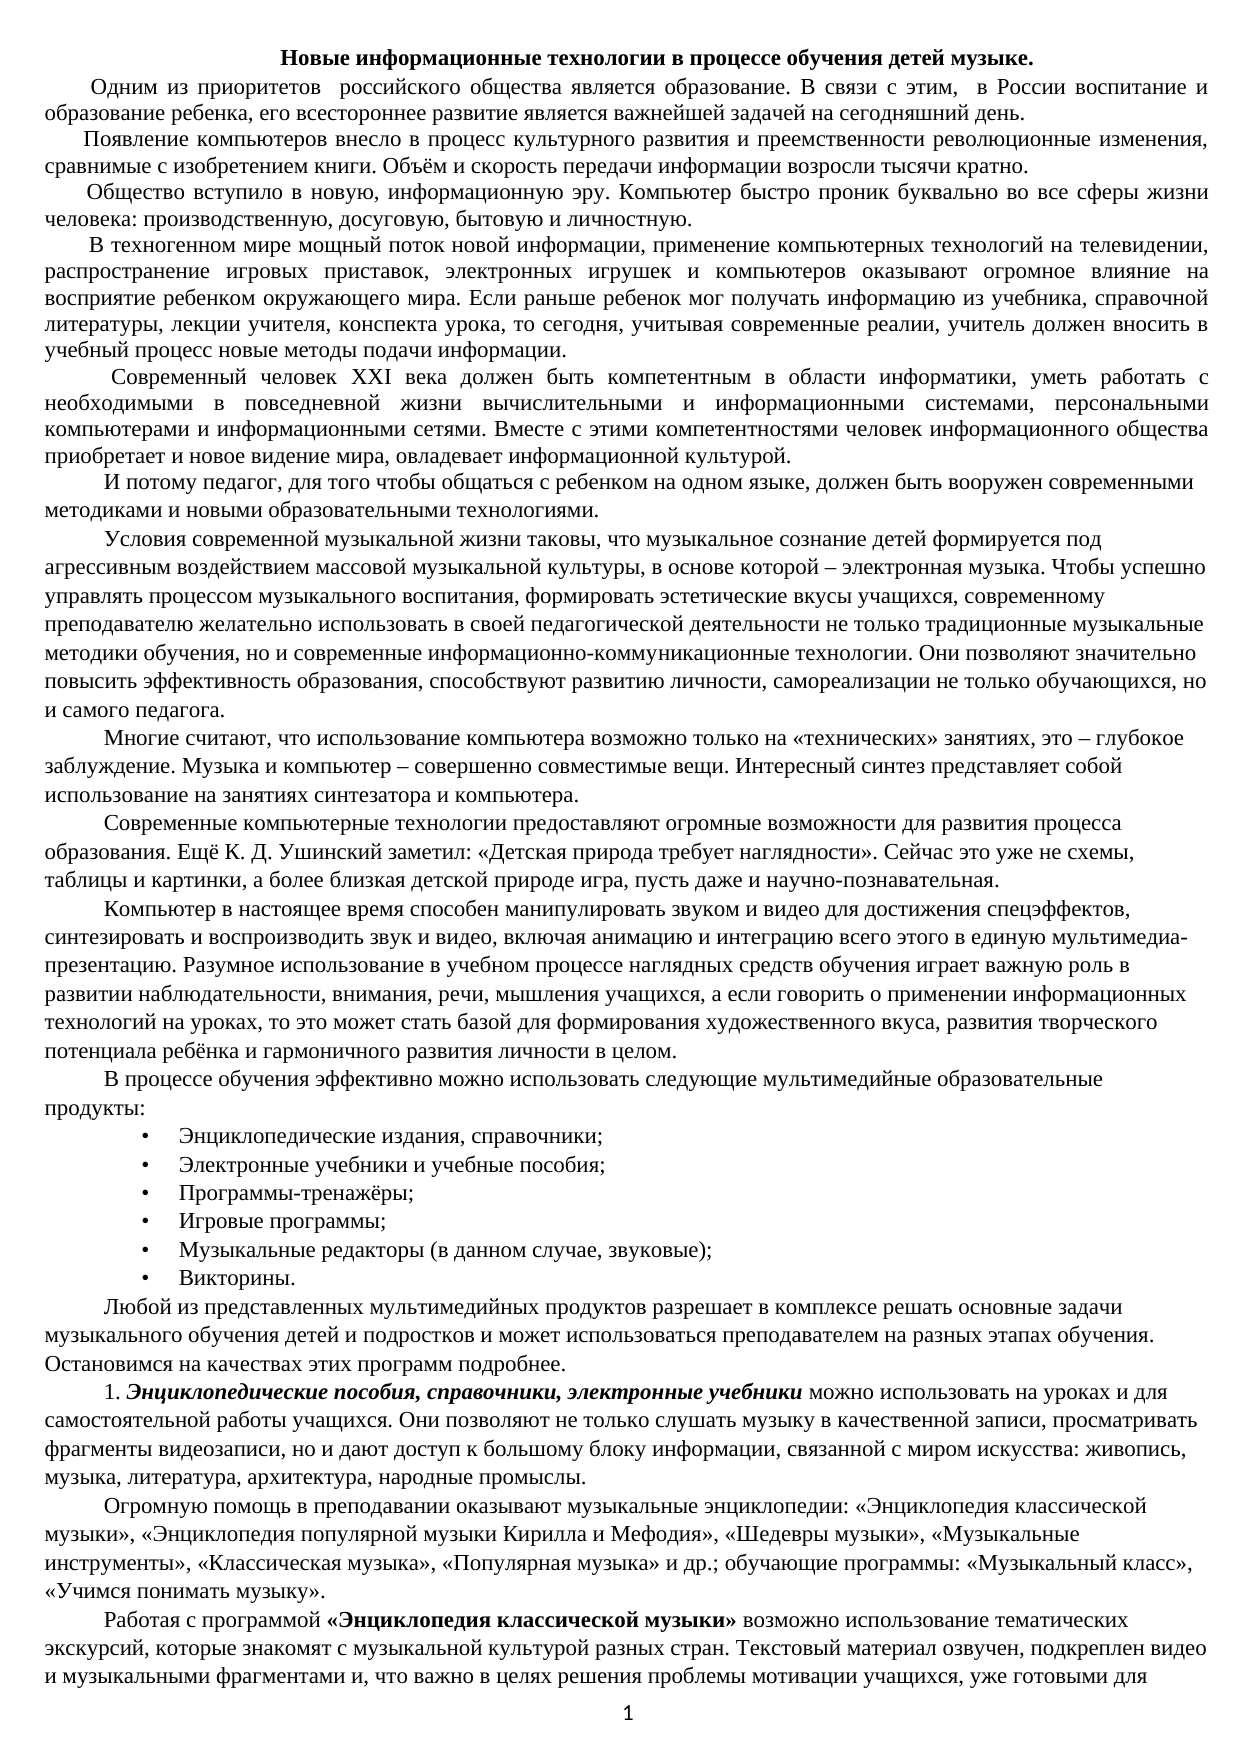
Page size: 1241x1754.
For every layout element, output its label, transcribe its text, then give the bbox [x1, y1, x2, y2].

text 1. Энциклопедические пособия, справочники, электронные учебники можно использовать на уроках и для самостоятельной работы учащихся. Они позволяют не только слушать музыку в качественной записи, просматривать фрагменты видеозаписи, но и дают доступ к большому блоку информации, связанной с миром искусства: живопись, музыка, литература, архитектура, народные промыслы. [44, 1378, 1211, 1490]
text Появление компьютеров внесло в процесс культурного развития и преемственности революционные изменения, сравнимые с изобретением книги. Объём и скорость передачи информации возросли тысячи кратно. [44, 126, 1211, 178]
text Многие считают, что использование компьютера возможно только на «технических» занятиях, это – глубокое заблуждение. Музыка и компьютер – совершенно совместимые вещи. Интересный синтез представляет собой использование на занятиях синтезатора и компьютера. [44, 724, 1211, 807]
list Электронные учебники и учебные пособия; [141, 1151, 1211, 1177]
text Любой из представленных мультимедийных продуктов разрешает в комплексе решать основные задачи музыкального обучения детей и подростков и может использоваться преподавателем на разных этапах обучения. Остановимся на качествах этих программ подробнее. [44, 1293, 1211, 1376]
text Современные компьютерные технологии предоставляют огромные возможности для развития процесса образования. Ещё К. Д. Ушинский заметил: «Детская природа требует наглядности». Сейчас это уже не схемы, таблицы и картинки, а более близкая детской природе игра, пусть даже и научно-познавательная. [44, 809, 1211, 893]
text Современный человек XXI века должен быть компетентным в области информатики, уметь работать с необходимыми в повседневной жизни вычислительными и информационными системами, персональными компьютерами и информационными сетями. Вместе с этими компетентностями человек информационного общества приобретает и новое видение мира, овладевает информационной культурой. [44, 363, 1211, 468]
text Условия современной музыкальной жизни таковы, что музыкальное сознание детей формируется под агрессивным воздействием массовой музыкальной культуры, в основе которой – электронная музыка. Чтобы успешно управлять процессом музыкального воспитания, формировать эстетические вкусы учащихся, современному преподавателю желательно использовать в своей педагогической деятельности не только традиционные музыкальные методики обучения, но и современные информационно-коммуникационные технологии. Они позволяют значительно повысить эффективность образования, способствуют развитию личности, самореализации не только обучающихся, но и самого педагога. [44, 525, 1211, 722]
text Компьютер в настоящее время способен манипулировать звуком и видео для достижения спецэффектов, синтезировать и воспроизводить звук и видео, включая анимацию и интеграцию всего этого в единую мультимедиа-презентацию. Разумное использование в учебном процессе наглядных средств обучения играет важную роль в развитии наблюдательности, внимания, речи, мышления учащихся, а если говорить о применении информационных технологий на уроках, то это может стать базой для формирования художественного вкуса, развития творческого потенциала ребёнка и гармоничного развития личности в целом. [44, 895, 1211, 1063]
list Игровые программы; [141, 1207, 1211, 1234]
list Программы-тренажёры; [141, 1179, 1211, 1205]
text И потому педагог, для того чтобы общаться с ребенком на одном языке, должен быть вооружен современными методиками и новыми образовательными технологиями. [44, 468, 1211, 523]
text В процессе обучения эффективно можно использовать следующие мультимедийные образовательные продукты: [44, 1065, 1211, 1120]
text Огромную помощь в преподавании оказывают музыкальные энциклопедии: «Энциклопедия классической музыки», «Энциклопедия популярной музыки Кирилла и Мефодия», «Шедевры музыки», «Музыкальные инструменты», «Классическая музыка», «Популярная музыка» и др.; обучающие программы: «Музыкальный класс», «Учимся понимать музыку». [44, 1492, 1211, 1603]
list Музыкальные редакторы (в данном случае, звуковые); [141, 1236, 1211, 1262]
list Энциклопедические издания, справочники; [141, 1122, 1211, 1148]
text Новые информационные технологии в процессе обучения детей музыке. [44, 44, 1211, 71]
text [44, 1606, 1211, 1689]
text Одним из приоритетов российского общества является образование. В связи с этим, в России воспитание и образование ребенка, его всестороннее развитие является важнейшей задачей на сегодняшний день. [44, 73, 1211, 126]
text Общество вступило в новую, информационную эру. Компьютер быстро проник буквально во все сферы жизни человека: производственную, досуговую, бытовую и личностную. [44, 178, 1211, 231]
text В техногенном мире мощный поток новой информации, применение компьютерных технологий на телевидении, распространение игровых приставок, электронных игрушек и компьютеров оказывают огромное влияние на восприятие ребенком окружающего мира. Если раньше ребенок мог получать информацию из учебника, справочной литературы, лекции учителя, конспекта урока, то сегодня, учитывая современные реалии, учитель должен вносить в учебный процесс новые методы подачи информации. [44, 231, 1211, 363]
list Викторины. [141, 1264, 1211, 1291]
